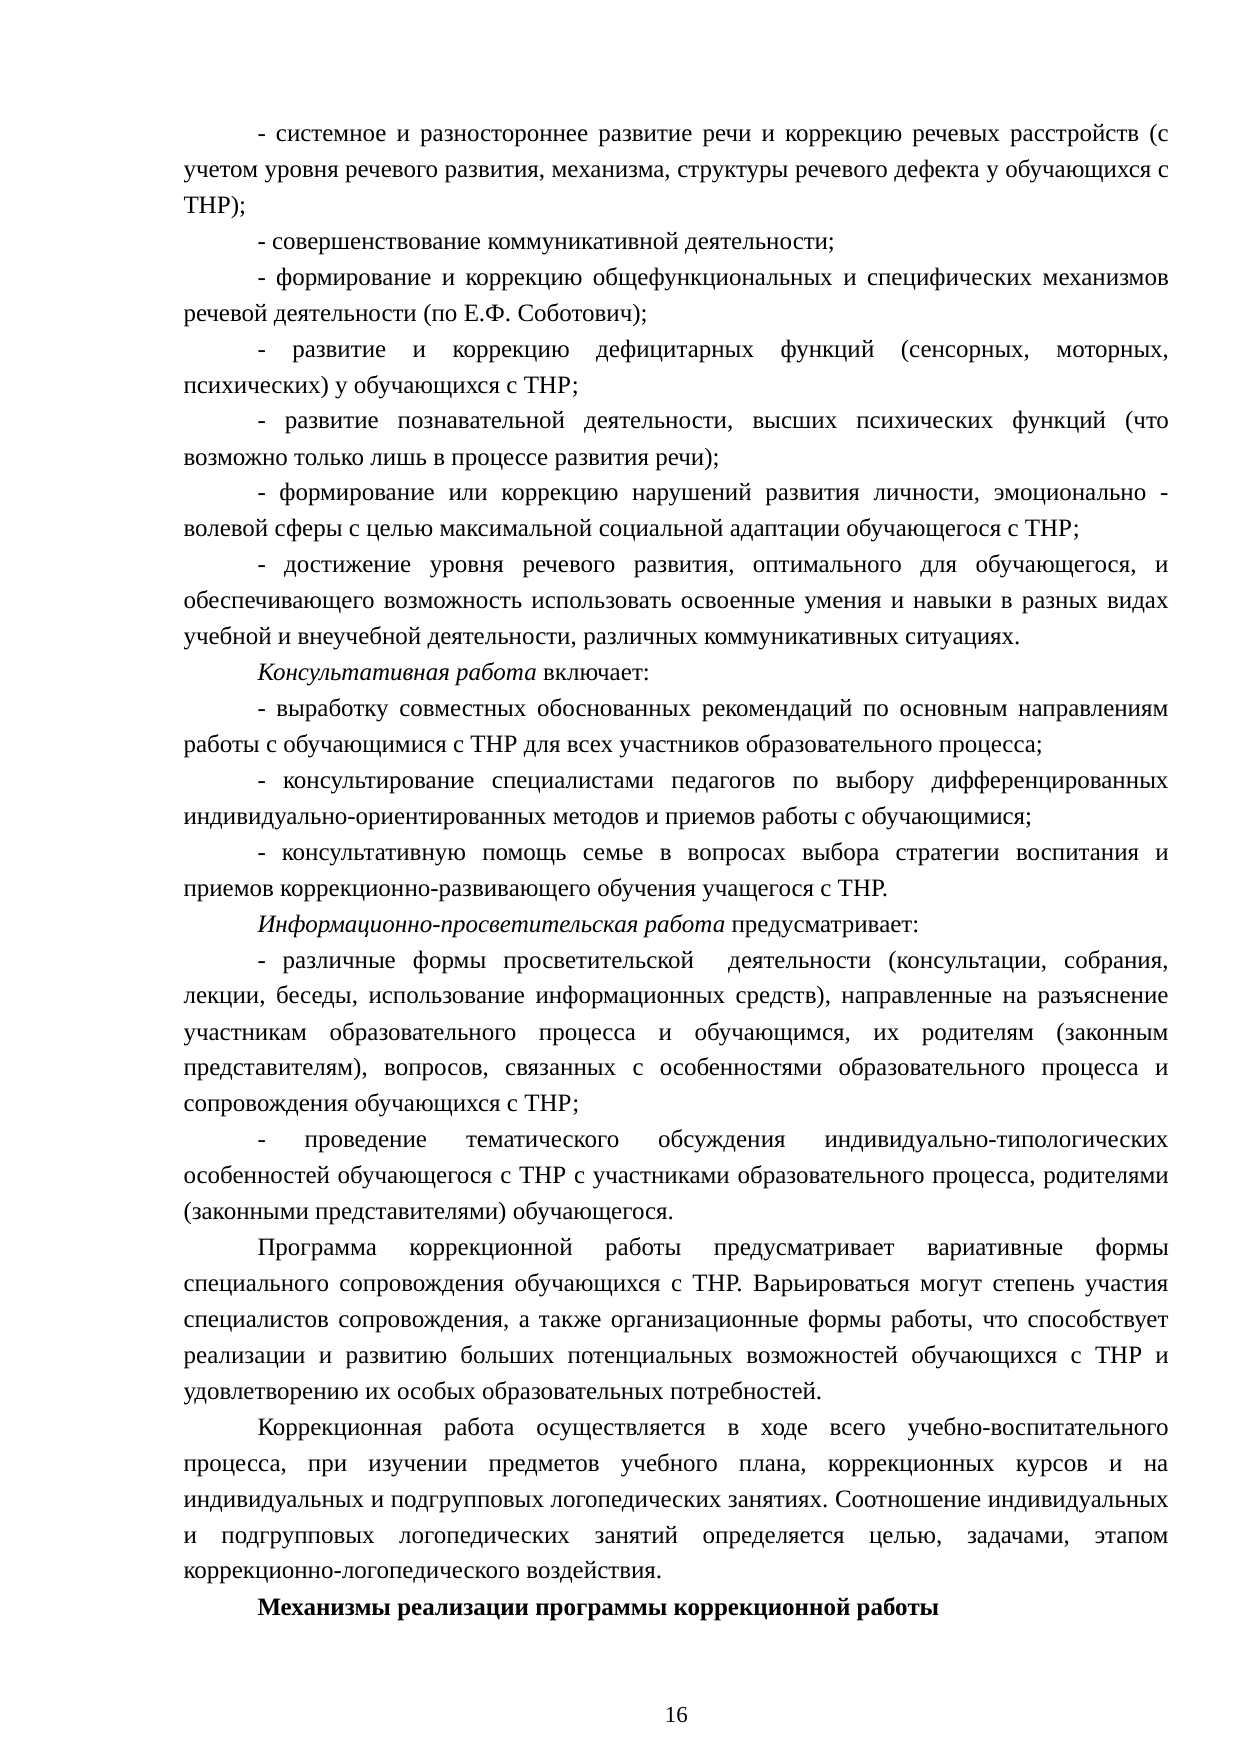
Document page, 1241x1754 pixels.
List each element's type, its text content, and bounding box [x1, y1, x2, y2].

text Информационно-просветительская работа предусматривает: [183, 909, 1169, 937]
text - совершенствование коммуникативной деятельности; [183, 226, 1169, 255]
text - консультирование специалистами педагогов по выбору дифференцированных индивидуально-ориентированных методов и приемов работы с обучающимися; [183, 765, 1169, 830]
text - достижение уровня речевого развития, оптимального для обучающегося, и обеспечивающего возможность использовать освоенные умения и навыки в разных видах учебной и внеучебной деятельности, различных коммуникативных ситуациях. [183, 549, 1169, 650]
text Консультативная работа включает: [183, 657, 1169, 686]
text - проведение тематического обсуждения индивидуально-типологических особенностей обучающегося с ТНР с участниками образовательного процесса, родителями (законными представителями) обучающегося. [183, 1124, 1169, 1225]
text - развитие и коррекцию дефицитарных функций (сенсорных, моторных, психических) у обучающихся с ТНР; [183, 334, 1169, 398]
text - формирование и коррекцию общефункциональных и специфических механизмов речевой деятельности (по Е.Ф. Соботович); [183, 262, 1169, 327]
text Механизмы реализации программы коррекционной работы [183, 1592, 1169, 1620]
text - формирование или коррекцию нарушений развития личности, эмоционально - волевой сферы с целью максимальной социальной адаптации обучающегося с ТНР; [183, 477, 1169, 542]
text - различные формы просветительской деятельности (консультации, собрания, лекции, беседы, использование информационных средств), направленные на разъяснение участникам образовательного процесса и обучающимся, их родителям (законным представителям), вопросов, связанных с особенностями образовательного процесса и сопровождения обучающихся с ТНР; [183, 945, 1169, 1117]
text - консультативную помощь семье в вопросах выбора стратегии воспитания и приемов коррекционно-развивающего обучения учащегося с ТНР. [183, 837, 1169, 902]
text Программа коррекционной работы предусматривает вариативные формы специального сопровождения обучающихся с ТНР. Варьироваться могут степень участия специалистов сопровождения, а также организационные формы работы, что способствует реализации и развитию больших потенциальных возможностей обучающихся с ТНР и удовлетворению их особых образовательных потребностей. [183, 1232, 1169, 1405]
text - системное и разностороннее развитие речи и коррекцию речевых расстройств (с учетом уровня речевого развития, механизма, структуры речевого дефекта у обучающихся с ТНР); [183, 118, 1169, 219]
text - развитие познавательной деятельности, высших психических функций (что возможно только лишь в процессе развития речи); [183, 406, 1169, 470]
text Коррекционная работа осуществляется в ходе всего учебно-воспитательного процесса, при изучении предметов учебного плана, коррекционных курсов и на индивидуальных и подгрупповых логопедических занятиях. Соотношение индивидуальных и подгрупповых логопедических занятий определяется целью, задачами, этапом коррекционно-логопедического воздействия. [183, 1412, 1169, 1584]
text - выработку совместных обоснованных рекомендаций по основным направлениям работы с обучающимися с ТНР для всех участников образовательного процесса; [183, 693, 1169, 758]
